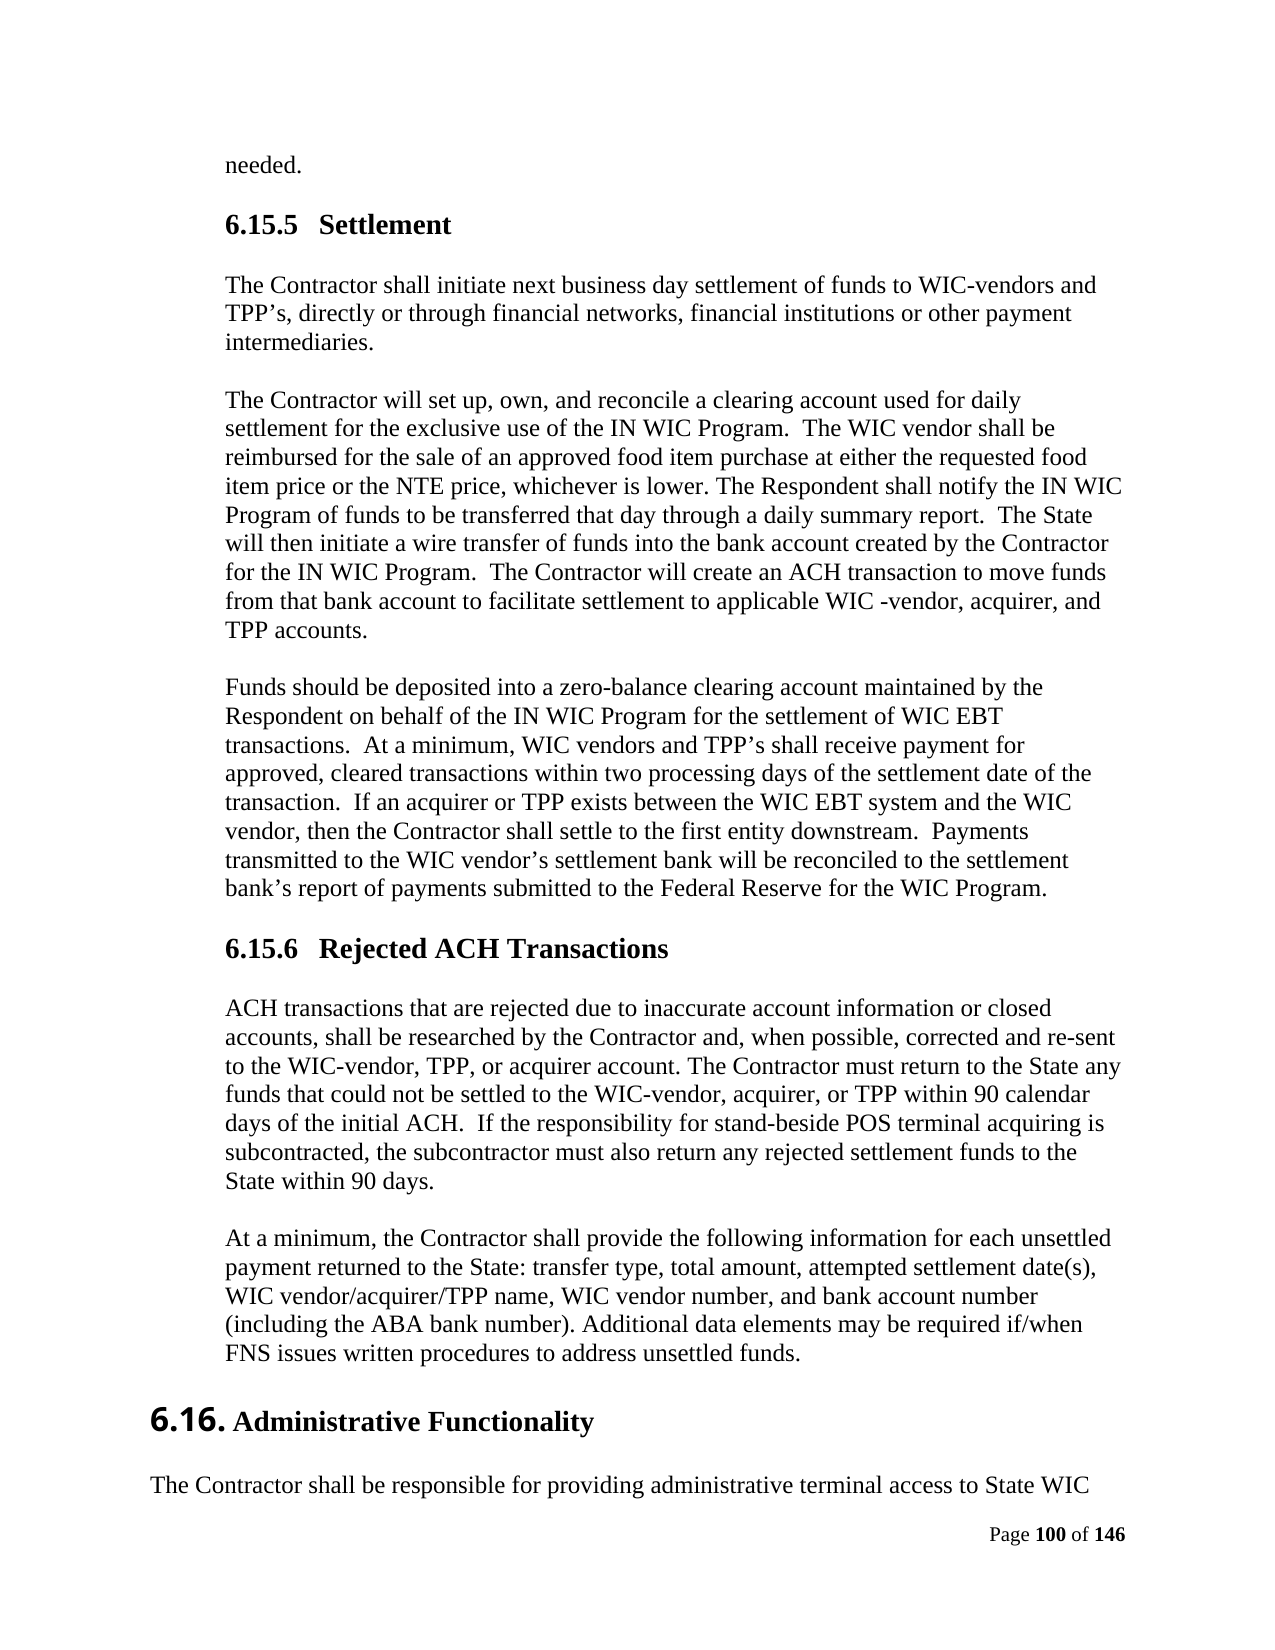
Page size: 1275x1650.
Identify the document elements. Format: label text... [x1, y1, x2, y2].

list Administrative Functionality [150, 1396, 1125, 1441]
text The Contractor shall initiate next business day settlement of funds to WIC-vendors and TPP’s, directly or through financial networks, financial institutions or other payment intermediaries. [225, 270, 1125, 356]
text Funds should be deposited into a zero-balance clearing account maintained by the Respondent on behalf of the IN WIC Program for the settlement of WIC EBT transactions. At a minimum, WIC vendors and TPP’s shall receive payment for approved, cleared transactions within two processing days of the settlement date of the transaction. If an acquirer or TPP exists between the WIC EBT system and the WIC vendor, then the Contractor shall settle to the first entity downstream. Payments transmitted to the WIC vendor’s settlement bank will be reconciled to the settlement bank’s report of payments submitted to the Federal Reserve for the WIC Program. [225, 672, 1125, 902]
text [150, 1470, 1125, 1499]
text ACH transactions that are rejected due to inaccurate account information or closed accounts, shall be researched by the Contractor and, when possible, corrected and re-sent to the WIC-vendor, TPP, or acquirer account. The Contractor must return to the State any funds that could not be settled to the WIC-vendor, acquirer, or TPP within 90 calendar days of the initial ACH. If the responsibility for stand-beside POS terminal acquiring is subcontracted, the subcontractor must also return any rejected settlement funds to the State within 90 days. [225, 993, 1125, 1194]
text The Contractor will set up, own, and reconcile a clearing account used for daily settlement for the exclusive use of the IN WIC Program. The WIC vendor shall be reimbursed for the sale of an approved food item purchase at either the requested food item price or the NTE price, whichever is lower. The Respondent shall notify the IN WIC Program of funds to be transferred that day through a daily summary report. The State will then initiate a wire transfer of funds into the bank account created by the Contractor for the IN WIC Program. The Contractor will create an ACH transaction to move funds from that bank account to facilitate settlement to applicable WIC -vendor, acquirer, and TPP accounts. [225, 385, 1125, 643]
text At a minimum, the Contractor shall provide the following information for each unsettled payment returned to the State: transfer type, total amount, attempted settlement date(s), WIC vendor/acquirer/TPP name, WIC vendor number, and bank account number (including the ABA bank number). Additional data elements may be required if/when FNS issues written procedures to address unsettled funds. [225, 1223, 1125, 1367]
list Settlement [225, 207, 1125, 241]
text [225, 150, 1125, 179]
list Rejected ACH Transactions [225, 931, 1125, 964]
